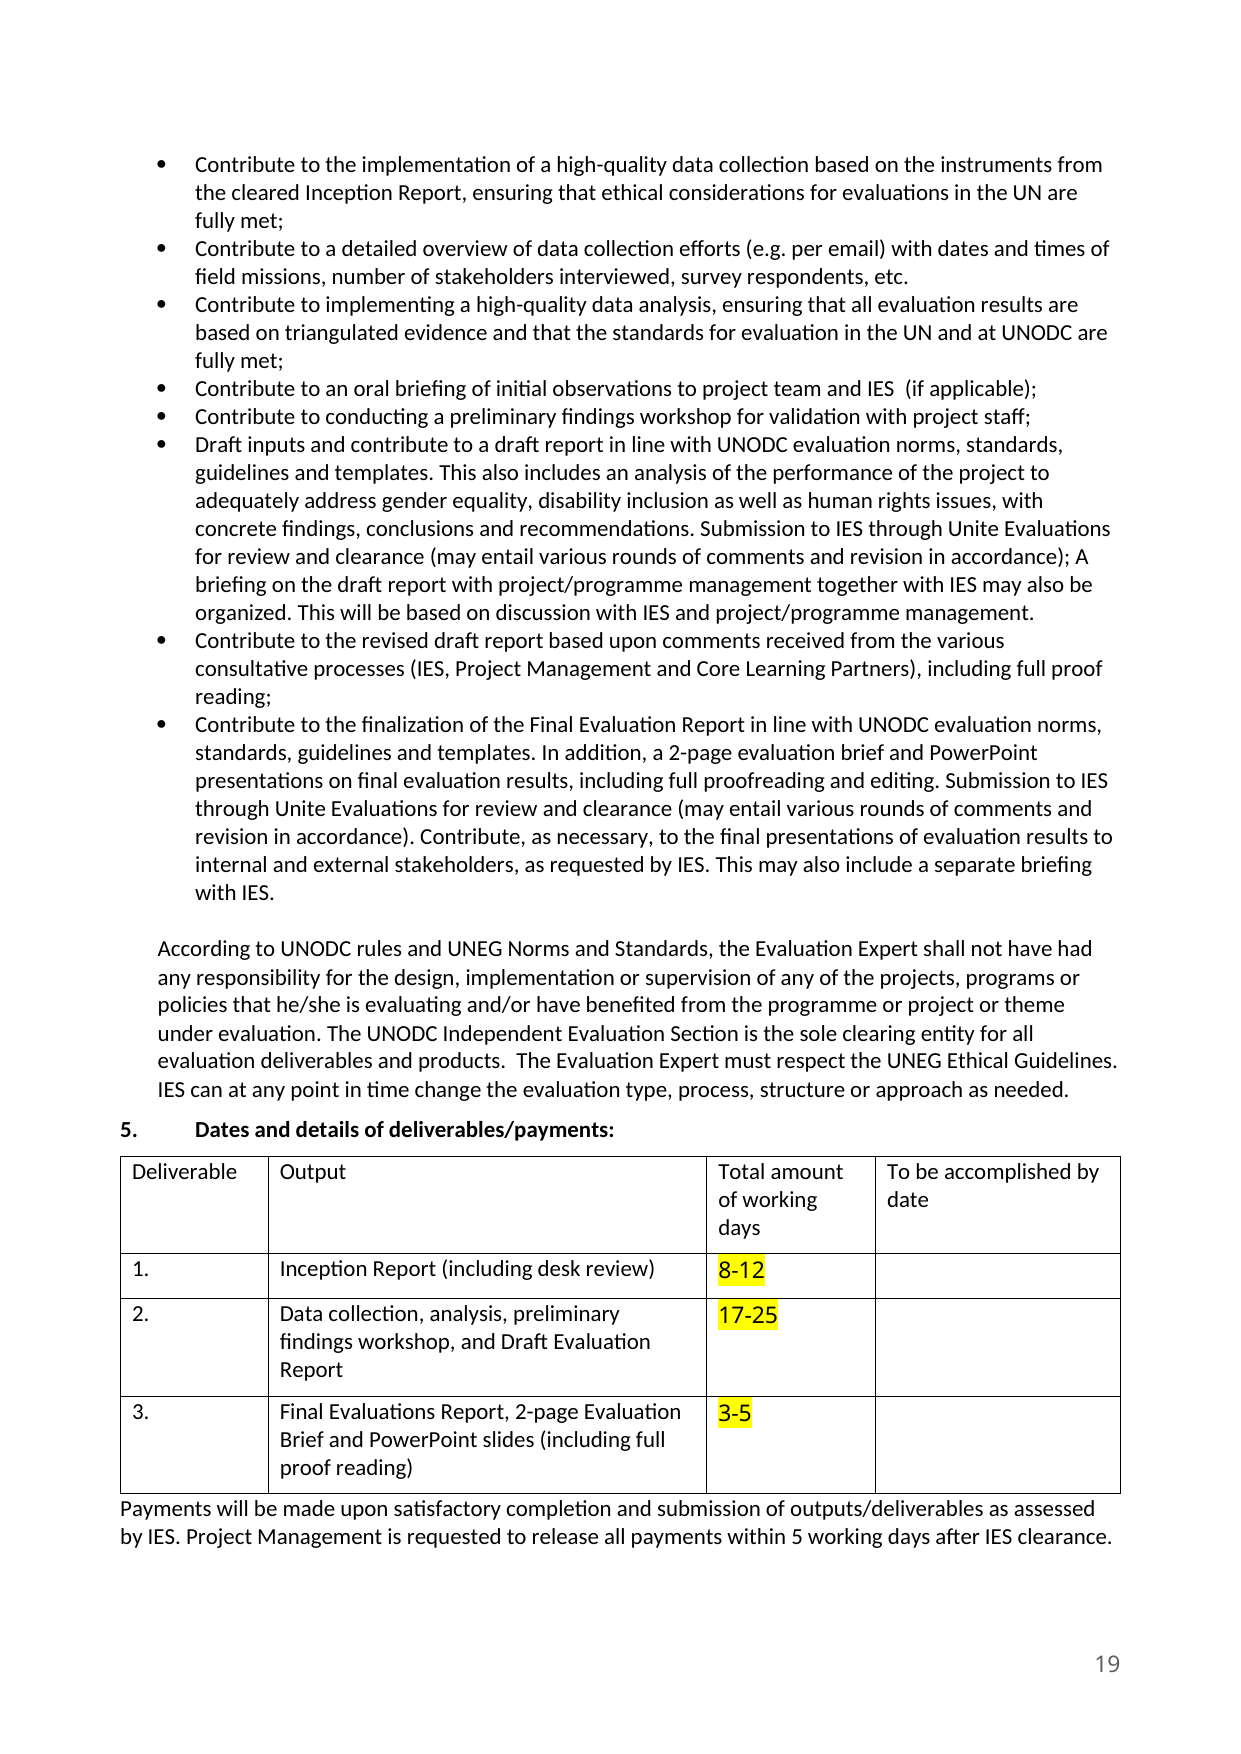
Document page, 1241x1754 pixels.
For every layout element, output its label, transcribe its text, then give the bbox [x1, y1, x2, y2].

list Contribute to the implementation of a high-quality data collection based on the instruments from the cleared Inception Report, ensuring that ethical considerations for evaluations in the UN are fully met; [157, 150, 1120, 234]
table_header Deliverable [121, 1157, 268, 1253]
table_cell [876, 1254, 1120, 1298]
list Contribute to the revised draft report based upon comments received from the various consultative processes (IES, Project Management and Core Learning Partners), including full proof reading; [157, 626, 1120, 710]
list Contribute to conducting a preliminary findings workshop for validation with project staff; [157, 402, 1120, 430]
list Contribute to the finalization of the Final Evaluation Report in line with UNODC evaluation norms, standards, guidelines and templates. In addition, a 2-page evaluation brief and PowerPoint presentations on final evaluation results, including full proofreading and editing. Submission to IES through Unite Evaluations for review and clearance (may entail various rounds of comments and revision in accordance). Contribute, as necessary, to the final presentations of evaluation results to internal and external stakeholders, as requested by IES. This may also include a separate briefing with IES. [157, 710, 1120, 907]
list Contribute to implementing a high-quality data analysis, ensuring that all evaluation results are based on triangulated evidence and that the standards for evaluation in the UN and at UNODC are fully met; [157, 290, 1120, 374]
table_header To be accomplished by date [876, 1157, 1120, 1253]
table_cell 3. [121, 1397, 268, 1493]
table_cell Data collection, analysis, preliminary findings workshop, and Draft Evaluation Report [269, 1299, 706, 1396]
subtitle 5. Dates and details of deliverables/payments: [120, 1115, 1120, 1143]
table_cell 3-5 [707, 1397, 875, 1493]
list Contribute to an oral briefing of initial observations to project team and IES (if applicable); [157, 374, 1120, 402]
list According to UNODC rules and UNEG Norms and Standards, the Evaluation Expert shall not have had any responsibility for the design, implementation or supervision of any of the projects, programs or policies that he/she is evaluating and/or have benefited from the programme or project or theme under evaluation. The UNODC Independent Evaluation Section is the sole clearing entity for all evaluation deliverables and products. The Evaluation Expert must respect the UNEG Ethical Guidelines. IES can at any point in time change the evaluation type, process, structure or approach as needed. [157, 934, 1120, 1103]
list Contribute to a detailed overview of data collection efforts (e.g. per email) with dates and times of field missions, number of stakeholders interviewed, survey respondents, etc. [157, 234, 1120, 290]
table_cell [876, 1299, 1120, 1396]
list Draft inputs and contribute to a draft report in line with UNODC evaluation norms, standards, guidelines and templates. This also includes an analysis of the performance of the project to adequately address gender equality, disability inclusion as well as human rights issues, with concrete findings, conclusions and recommendations. Submission to IES through Unite Evaluations for review and clearance (may entail various rounds of comments and revision in accordance); A briefing on the draft report with project/programme management together with IES may also be organized. This will be based on discussion with IES and project/programme management. [157, 430, 1120, 626]
table_header Output [269, 1157, 706, 1253]
table_cell 2. [121, 1299, 268, 1396]
table_cell 17-25 [707, 1299, 875, 1396]
table_cell 8-12 [707, 1254, 875, 1298]
table_cell 1. [121, 1254, 268, 1298]
table_cell Final Evaluations Report, 2-page Evaluation Brief and PowerPoint slides (including full proof reading) [269, 1397, 706, 1493]
table_cell [876, 1397, 1120, 1493]
text Payments will be made upon satisfactory completion and submission of outputs/deliverables as assessed by IES. Project Management is requested to release all payments within 5 working days after IES clearance. [120, 1494, 1120, 1550]
table_cell Inception Report (including desk review) [269, 1254, 706, 1298]
table_header Total amount of working days [707, 1157, 875, 1253]
